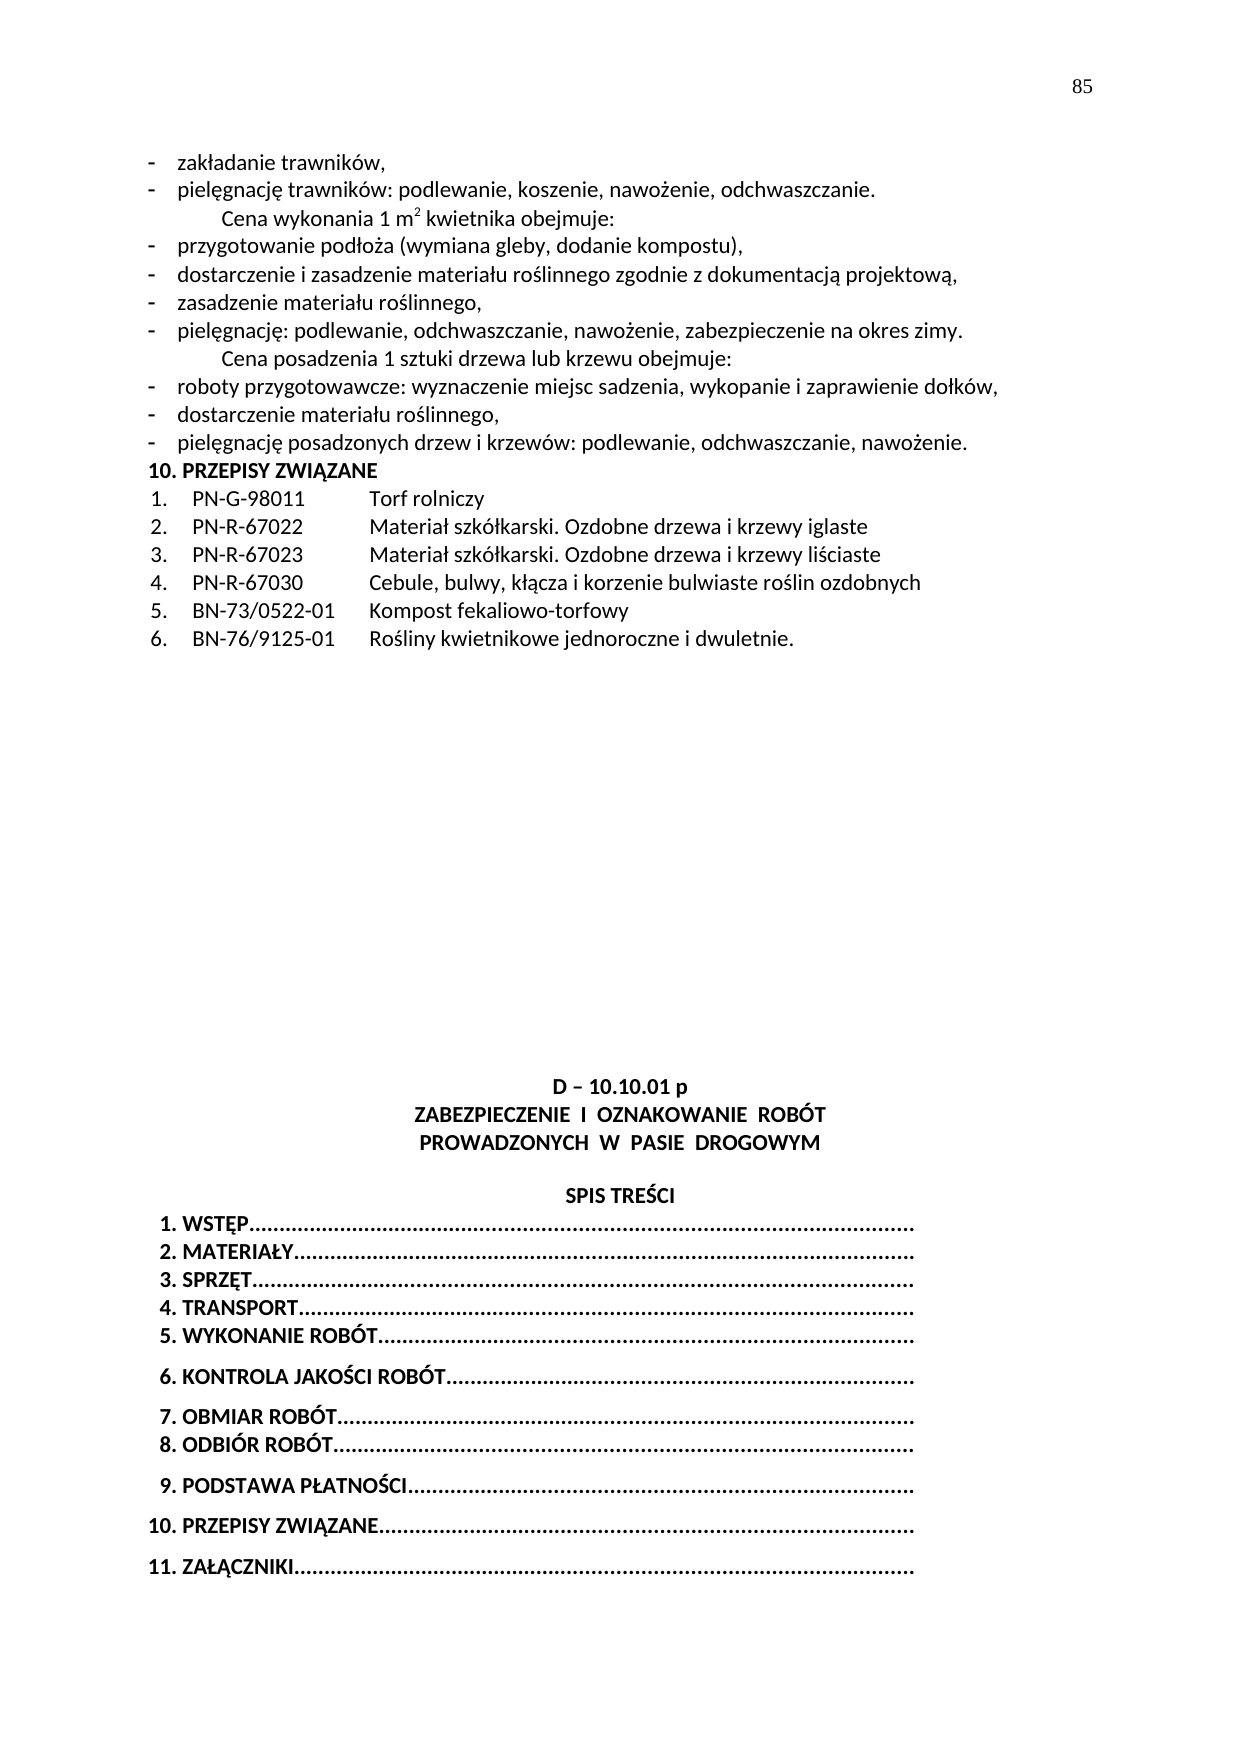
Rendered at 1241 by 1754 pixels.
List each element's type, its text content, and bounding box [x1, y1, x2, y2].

list pielęgnację trawników: podlewanie, koszenie, nawożenie, odchwaszczanie. [148, 176, 1093, 204]
list dostarczenie i zasadzenie materiału roślinnego zgodnie z dokumentacją projektową, [148, 260, 1093, 288]
list roboty przygotowawcze: wyznaczenie miejsc sadzenia, wykopanie i zaprawienie dołków, [148, 372, 1093, 400]
text 5. wykonanie robót [159, 1321, 1093, 1349]
text 1. WSTĘP [159, 1209, 1093, 1237]
text 8. odbiór robót [159, 1431, 1093, 1458]
text 6. kontrola jakości robót [159, 1362, 1093, 1390]
text 7. obmiar robót [159, 1402, 1093, 1431]
list zasadzenie materiału roślinnego, [148, 288, 1093, 316]
text SPIS TREŚCI [148, 1181, 1093, 1209]
text 3. sprzęt [159, 1265, 1093, 1293]
list przygotowanie podłoża (wymiana gleby, dodanie kompostu), [148, 232, 1093, 260]
text 9. podstawa płatności [159, 1471, 1093, 1499]
text 4. TRANSPORT [159, 1293, 1093, 1321]
text 10. przepisy związane [148, 1512, 1093, 1539]
text 2. materiały [159, 1237, 1093, 1265]
text ZABEZPIECZENIE I OZNAKOWANIE ROBÓT [148, 1100, 1093, 1128]
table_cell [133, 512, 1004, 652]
text Cena wykonania 1 m2 kwietnika obejmuje: [148, 204, 1093, 232]
list dostarczenie materiału roślinnego, [148, 400, 1093, 428]
text 11. ZAŁĄCZNIKI [148, 1552, 1093, 1580]
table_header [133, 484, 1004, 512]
text PROWADZONYCH W PASIE DROGOWYM [148, 1128, 1093, 1156]
list pielęgnację: podlewanie, odchwaszczanie, nawożenie, zabezpieczenie na okres zimy. [148, 316, 1093, 344]
text Cena posadzenia 1 sztuki drzewa lub krzewu obejmuje: [148, 344, 1093, 372]
list zakładanie trawników, [148, 148, 1093, 176]
subtitle 10. przepisy związane [148, 456, 1093, 484]
text D – 10.10.01 p [148, 1072, 1093, 1100]
list pielęgnację posadzonych drzew i krzewów: podlewanie, odchwaszczanie, nawożenie. [148, 428, 1093, 456]
